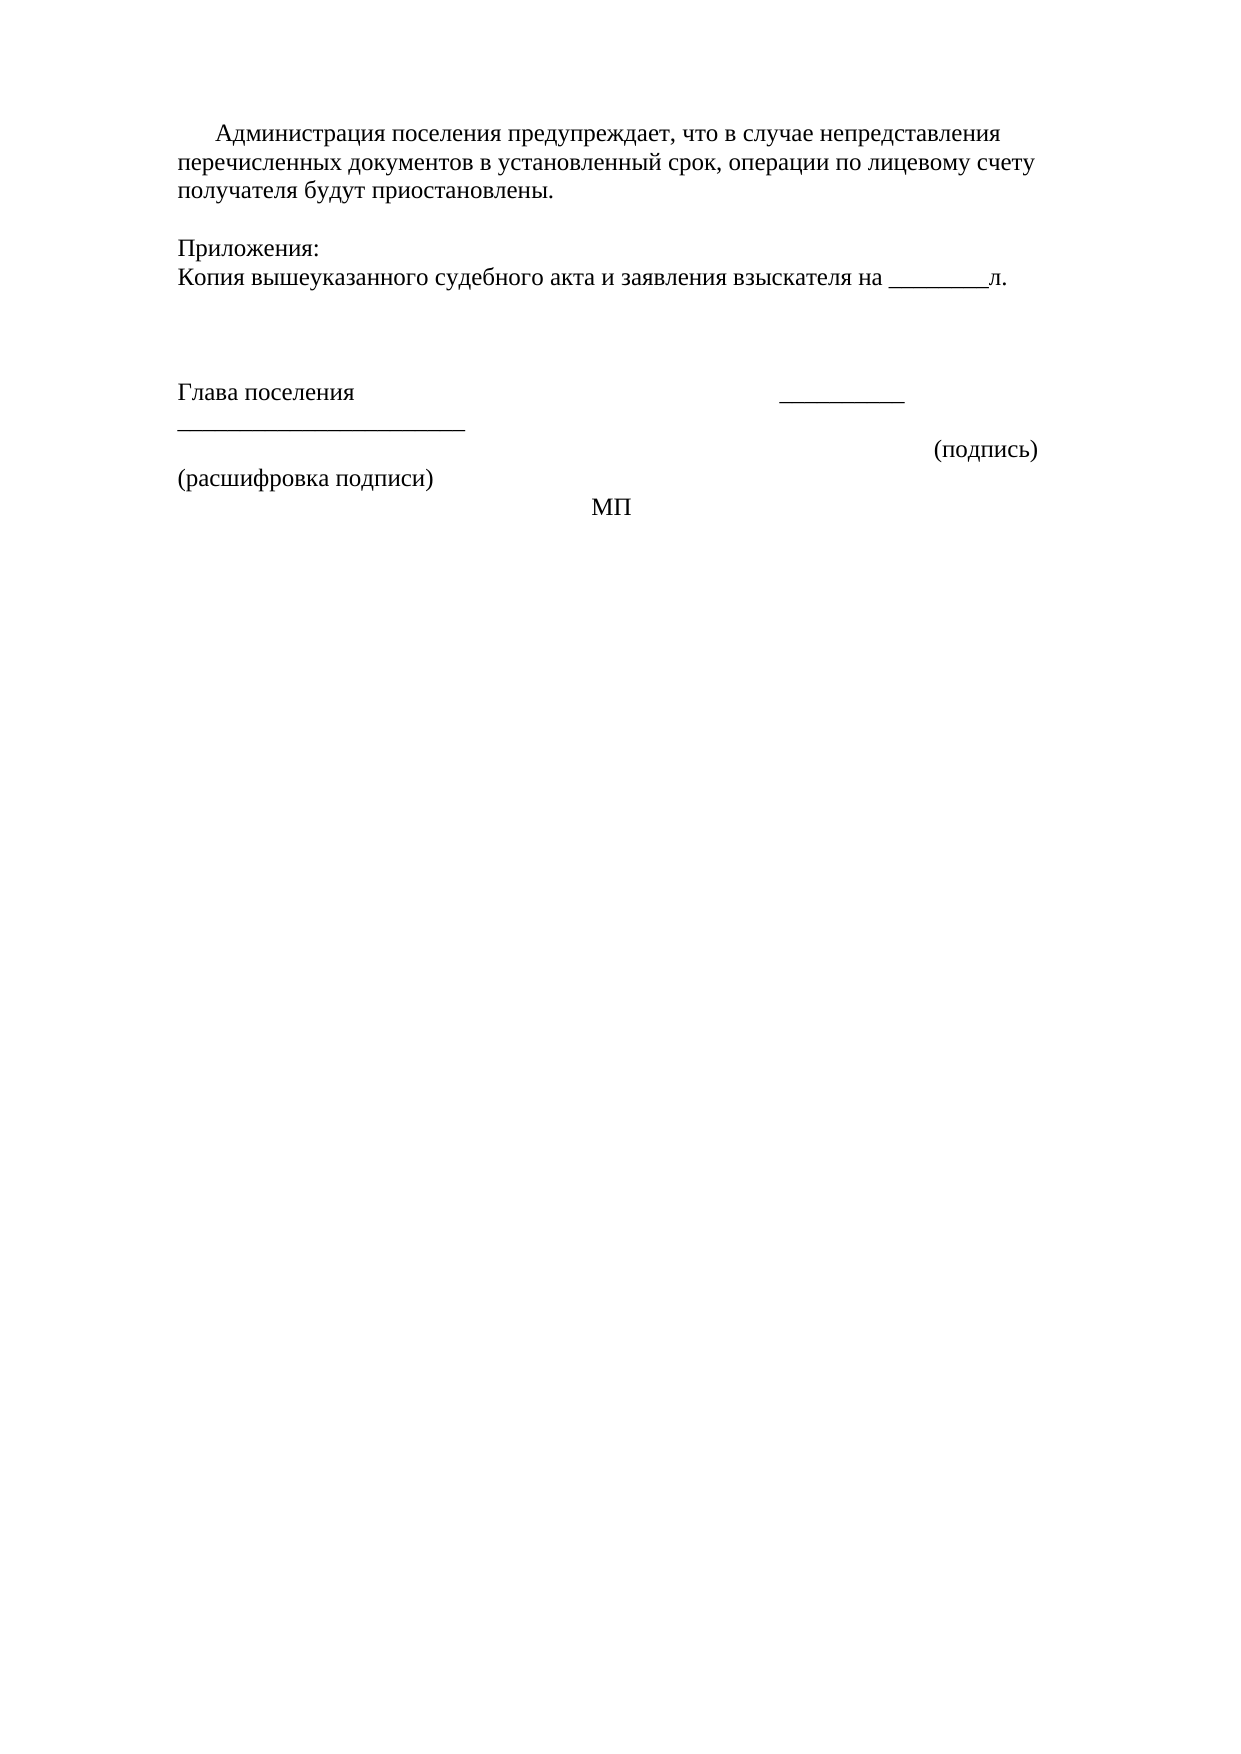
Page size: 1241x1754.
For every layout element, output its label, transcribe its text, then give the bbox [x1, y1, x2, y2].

text (подпись) (расшифровка подписи) [177, 434, 1152, 492]
text Копия вышеуказанного судебного акта и заявления взыскателя на ________л. [177, 262, 1152, 291]
text Глава поселения __________ _______________________ [177, 377, 1152, 434]
text Приложения: [177, 233, 1152, 262]
text МП [177, 492, 1152, 521]
text Администрация поселения предупреждает, что в случае непредставления перечисленных документов в установленный срок, операции по лицевому счету получателя будут приостановлены. [177, 118, 1152, 204]
